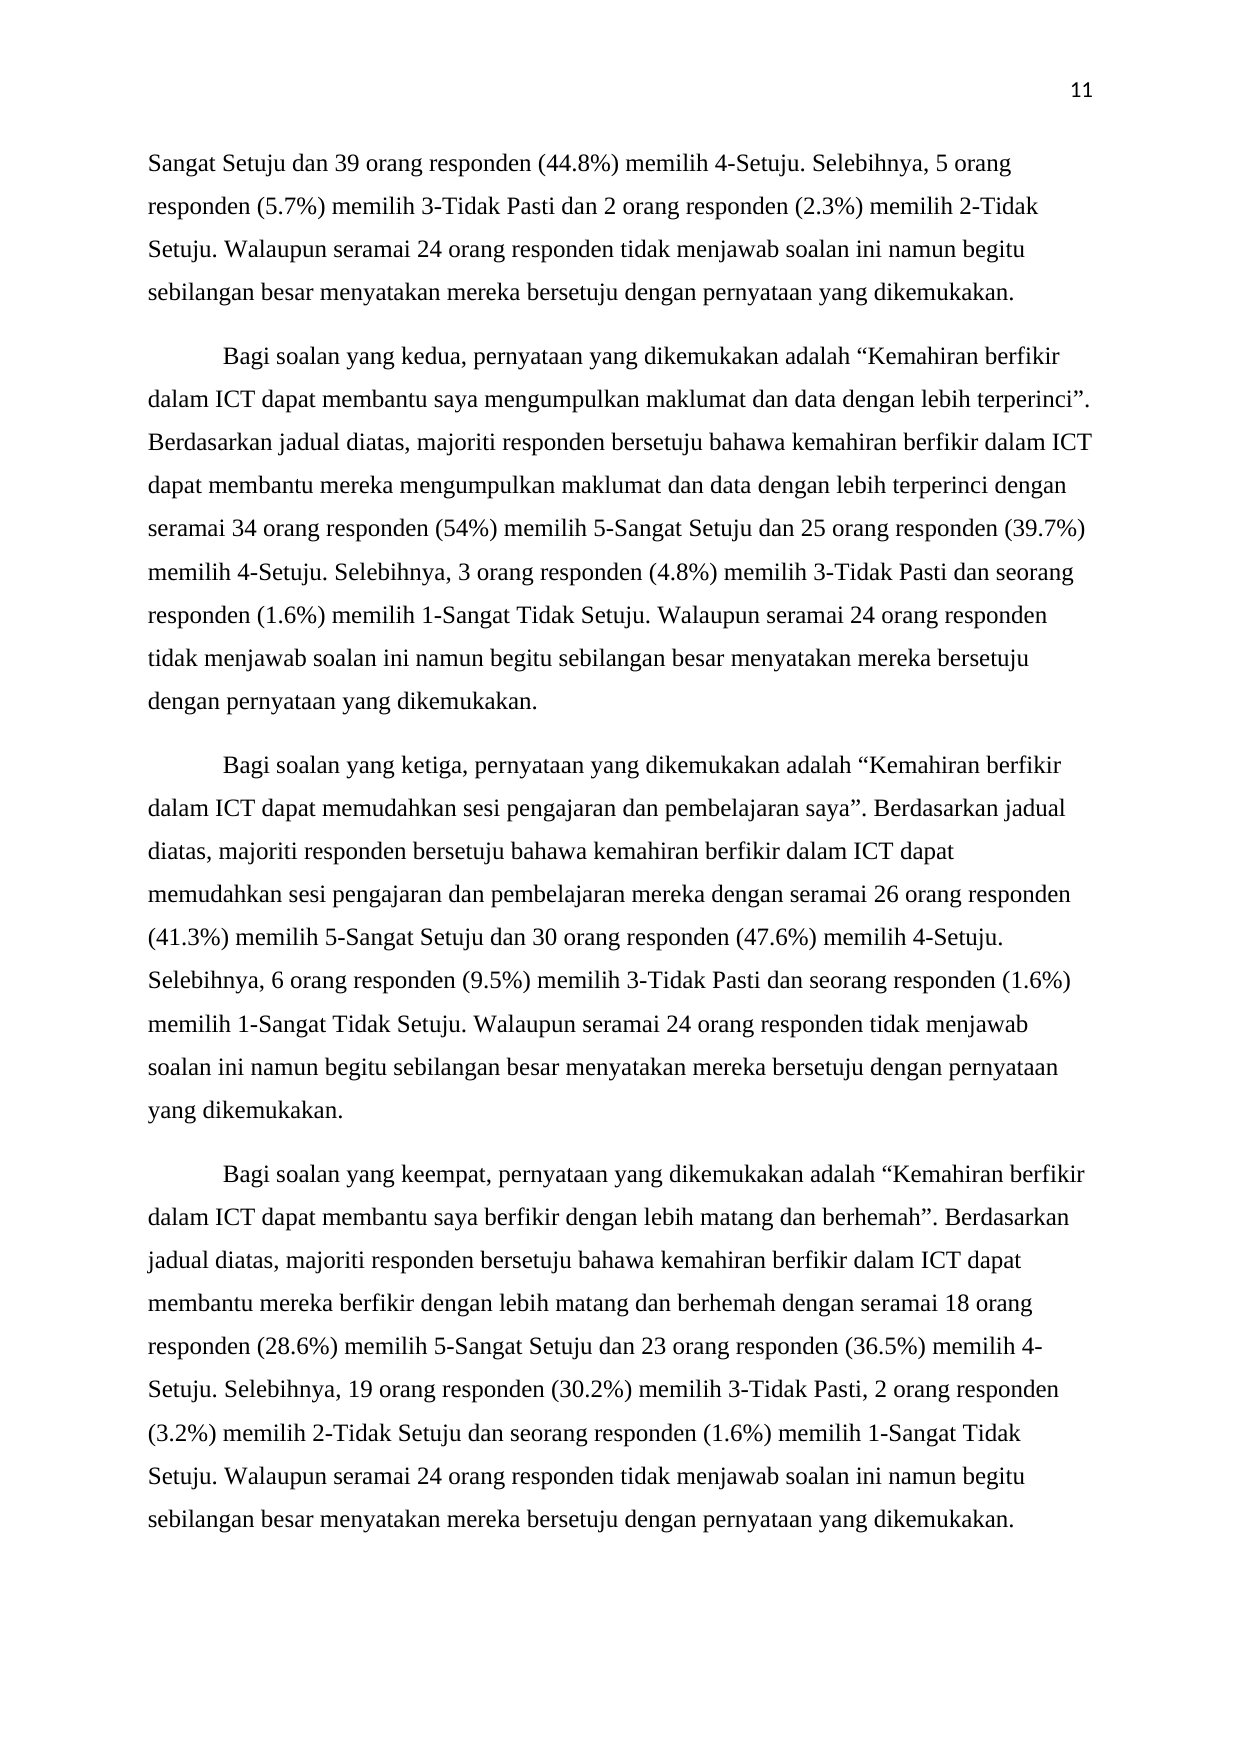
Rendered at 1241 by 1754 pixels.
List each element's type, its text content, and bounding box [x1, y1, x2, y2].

text Bagi soalan yang kedua, pernyataan yang dikemukakan adalah “Kemahiran berfikir dalam ICT dapat membantu saya mengumpulkan maklumat dan data dengan lebih terperinci”. Berdasarkan jadual diatas, majoriti responden bersetuju bahawa kemahiran berfikir dalam ICT dapat membantu mereka mengumpulkan maklumat dan data dengan lebih terperinci dengan seramai 34 orang responden (54%) memilih 5-Sangat Setuju dan 25 orang responden (39.7%) memilih 4-Setuju. Selebihnya, 3 orang responden (4.8%) memilih 3-Tidak Pasti dan seorang responden (1.6%) memilih 1-Sangat Tidak Setuju. Walaupun seramai 24 orang responden tidak menjawab soalan ini namun begitu sebilangan besar menyatakan mereka bersetuju dengan pernyataan yang dikemukakan. [148, 341, 1093, 715]
text Bagi soalan yang ketiga, pernyataan yang dikemukakan adalah “Kemahiran berfikir dalam ICT dapat memudahkan sesi pengajaran dan pembelajaran saya”. Berdasarkan jadual diatas, majoriti responden bersetuju bahawa kemahiran berfikir dalam ICT dapat memudahkan sesi pengajaran dan pembelajaran mereka dengan seramai 26 orang responden (41.3%) memilih 5-Sangat Setuju dan 30 orang responden (47.6%) memilih 4-Setuju. Selebihnya, 6 orang responden (9.5%) memilih 3-Tidak Pasti dan seorang responden (1.6%) memilih 1-Sangat Tidak Setuju. Walaupun seramai 24 orang responden tidak menjawab soalan ini namun begitu sebilangan besar menyatakan mereka bersetuju dengan pernyataan yang dikemukakan. [148, 750, 1093, 1124]
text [148, 148, 1093, 306]
text Bagi soalan yang keempat, pernyataan yang dikemukakan adalah “Kemahiran berfikir dalam ICT dapat membantu saya berfikir dengan lebih matang dan berhemah”. Berdasarkan jadual diatas, majoriti responden bersetuju bahawa kemahiran berfikir dalam ICT dapat membantu mereka berfikir dengan lebih matang dan berhemah dengan seramai 18 orang responden (28.6%) memilih 5-Sangat Setuju dan 23 orang responden (36.5%) memilih 4-Setuju. Selebihnya, 19 orang responden (30.2%) memilih 3-Tidak Pasti, 2 orang responden (3.2%) memilih 2-Tidak Setuju dan seorang responden (1.6%) memilih 1-Sangat Tidak Setuju. Walaupun seramai 24 orang responden tidak menjawab soalan ini namun begitu sebilangan besar menyatakan mereka bersetuju dengan pernyataan yang dikemukakan. [148, 1159, 1093, 1533]
